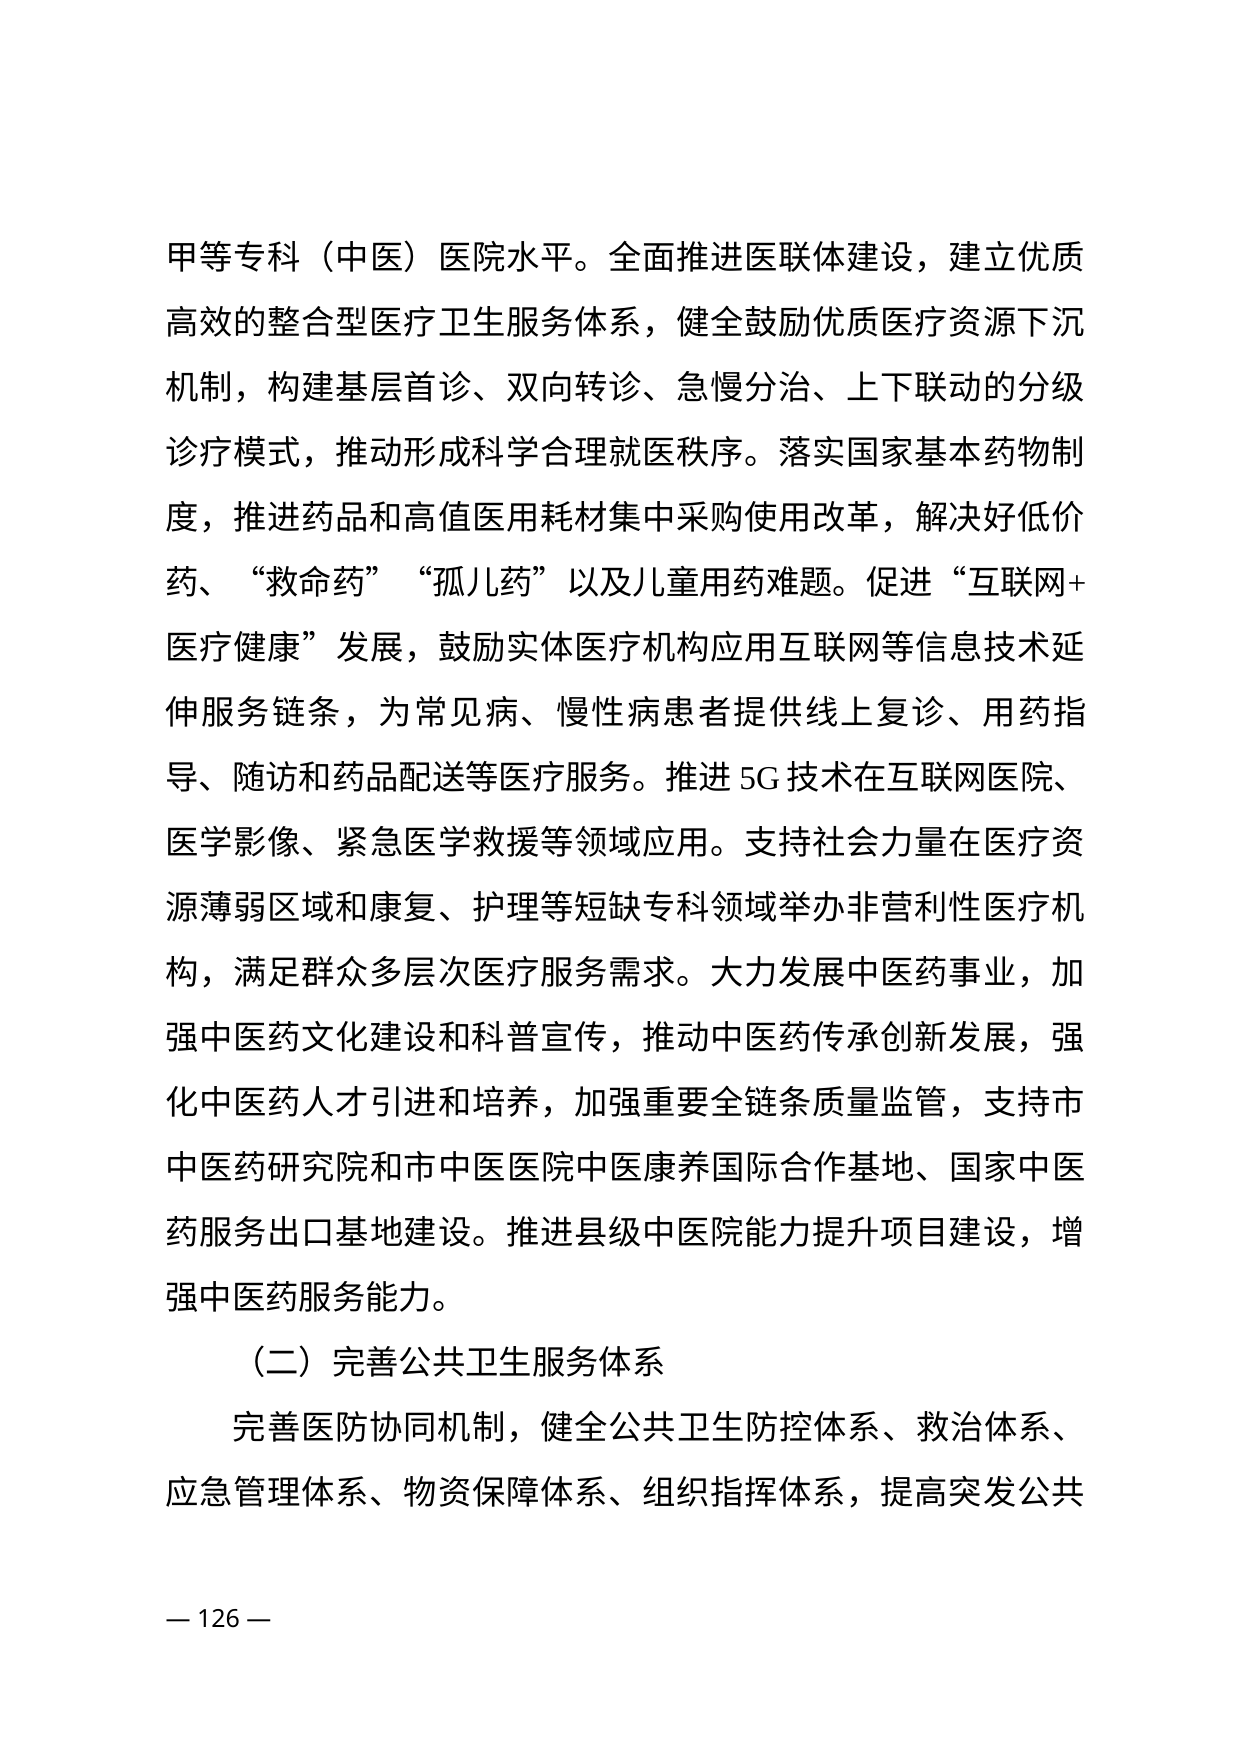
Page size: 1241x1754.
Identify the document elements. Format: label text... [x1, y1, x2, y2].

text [165, 222, 1087, 1327]
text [165, 1392, 1087, 1522]
text （二）完善公共卫生服务体系 [165, 1327, 1087, 1392]
